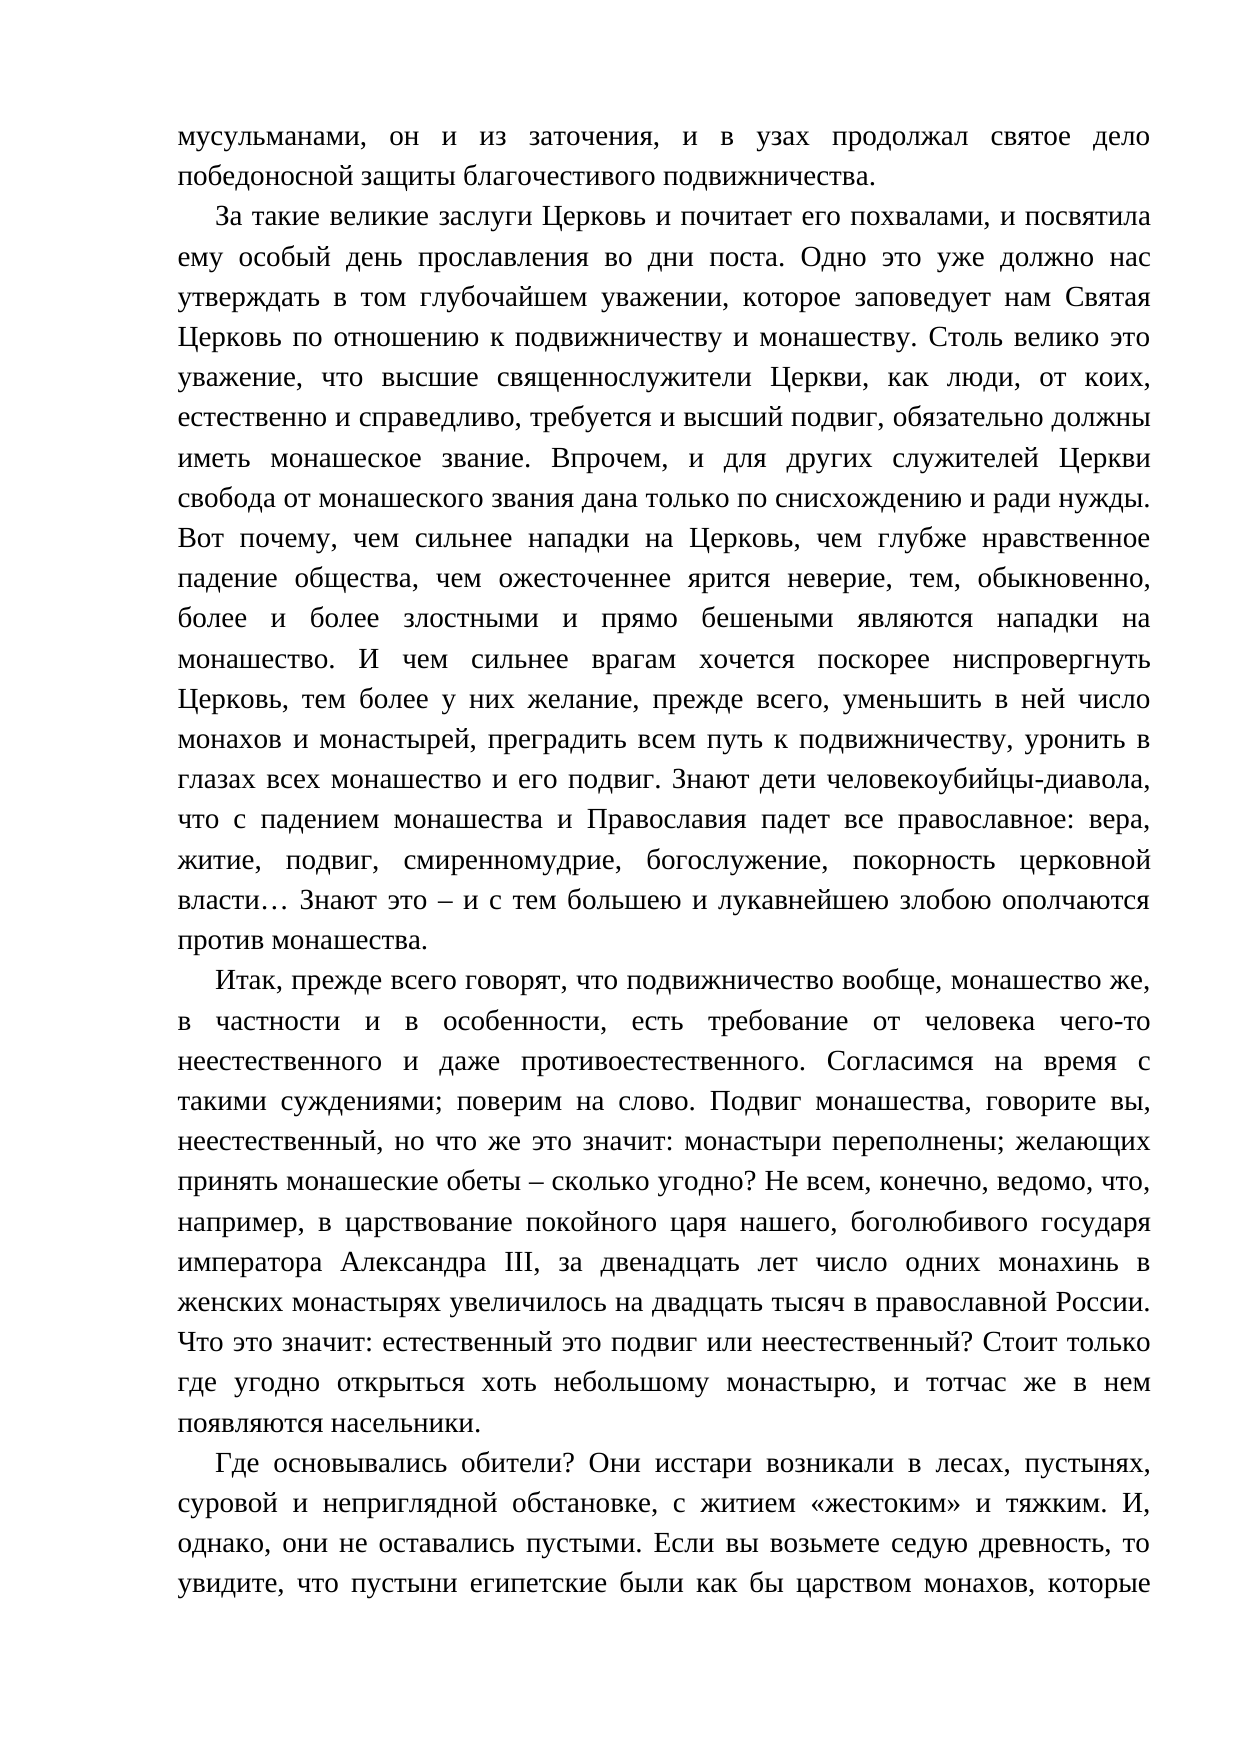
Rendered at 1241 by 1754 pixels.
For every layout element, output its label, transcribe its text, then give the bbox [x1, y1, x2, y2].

text За такие великие заслуги Церковь и почитает его похвалами, и посвятила ему особый день прославления во дни поста. Одно это уже должно нас утверждать в том глубочайшем уважении, которое заповедует нам Святая Церковь по отношению к подвижничеству и монашеству. Столь велико это уважение, что высшие священнослужители Церкви, как люди, от коих, естественно и справедливо, требуется и высший подвиг, обязательно должны иметь монашеское звание. Впрочем, и для других служителей Церкви свобода от монашеского звания дана только по снисхождению и ради нужды. Вот почему, чем сильнее нападки на Церковь, чем глубже нравственное падение общества, чем ожесточеннее ярится неверие, тем, обыкновенно, более и более злостными и прямо бешеными являются нападки на монашество. И чем сильнее врагам хочется поскорее ниспровергнуть Церковь, тем более у них желание, прежде всего, уменьшить в ней число монахов и монастырей, преградить всем путь к подвижничеству, уронить в глазах всех монашество и его подвиг. Знают дети человекоубийцы-диавола, что с падением монашества и Православия падет все православное: вера, житие, подвиг, смиренномудрие, богослужение, покорность церковной власти… Знают это – и с тем большею и лукавнейшею злобою ополчаются против монашества. [177, 198, 1152, 956]
text Итак, прежде всего говорят, что подвижничество вообще, монашество же, в частности и в особенности, есть требование от человека чего-то неестественного и даже противоестественного. Согласимся на время с такими суждениями; поверим на слово. Подвиг монашества, говорите вы, неестественный, но что же это значит: монастыри переполнены; желающих принять монашеские обеты – сколько угодно? Не всем, конечно, ведомо, что, например, в царствование покойного царя нашего, боголюбивого государя императора Александра III, за двенадцать лет число одних монахинь в женских монастырях увеличилось на двадцать тысяч в православной России. Что это значит: естественный это подвиг или неестественный? Стоит только где угодно открыться хоть небольшому монастырю, и тотчас же в нем появляются насельники. [177, 962, 1152, 1438]
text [177, 118, 1152, 192]
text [177, 1445, 1152, 1599]
